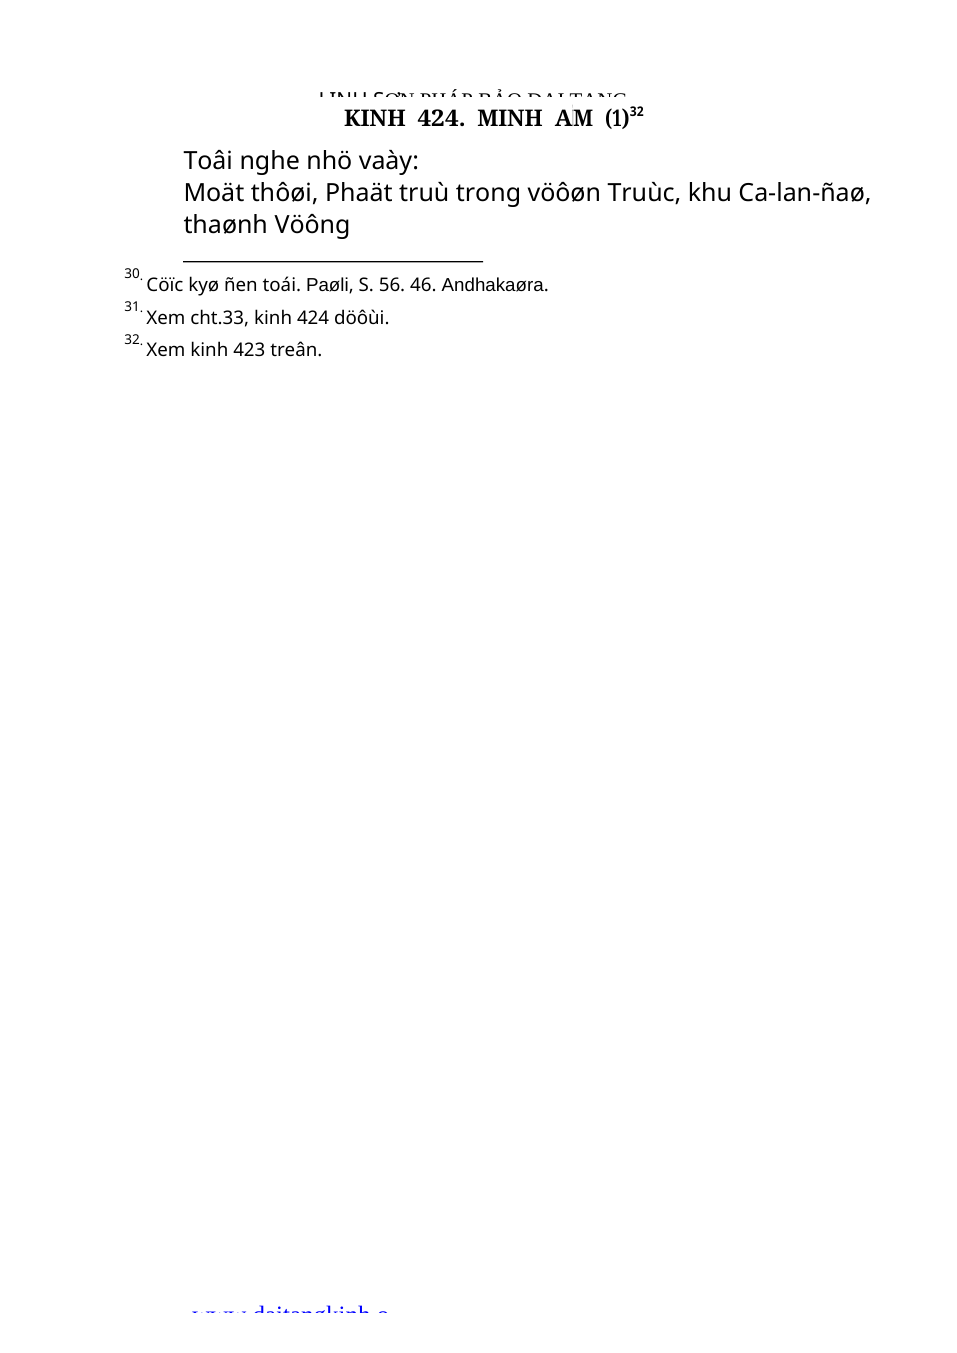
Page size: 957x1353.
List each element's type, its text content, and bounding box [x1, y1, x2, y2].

text Moät thôøi, Phaät truù trong vöôøn Truùc, khu Ca-lan-ñaø, thaønh Vöông [183, 176, 875, 240]
text 30. Cöïc kyø ñen toái. Paøli, S. 56. 46. Andhakaøra. [124, 264, 875, 297]
text 31. Xem cht.33, kinh 424 döôùi. [124, 297, 875, 329]
text Toâi nghe nhö vaày: [183, 143, 875, 176]
text 32. Xem kinh 423 treân. [124, 329, 875, 362]
text KINH 424. MINH AÙM (1)32 [223, 102, 764, 133]
